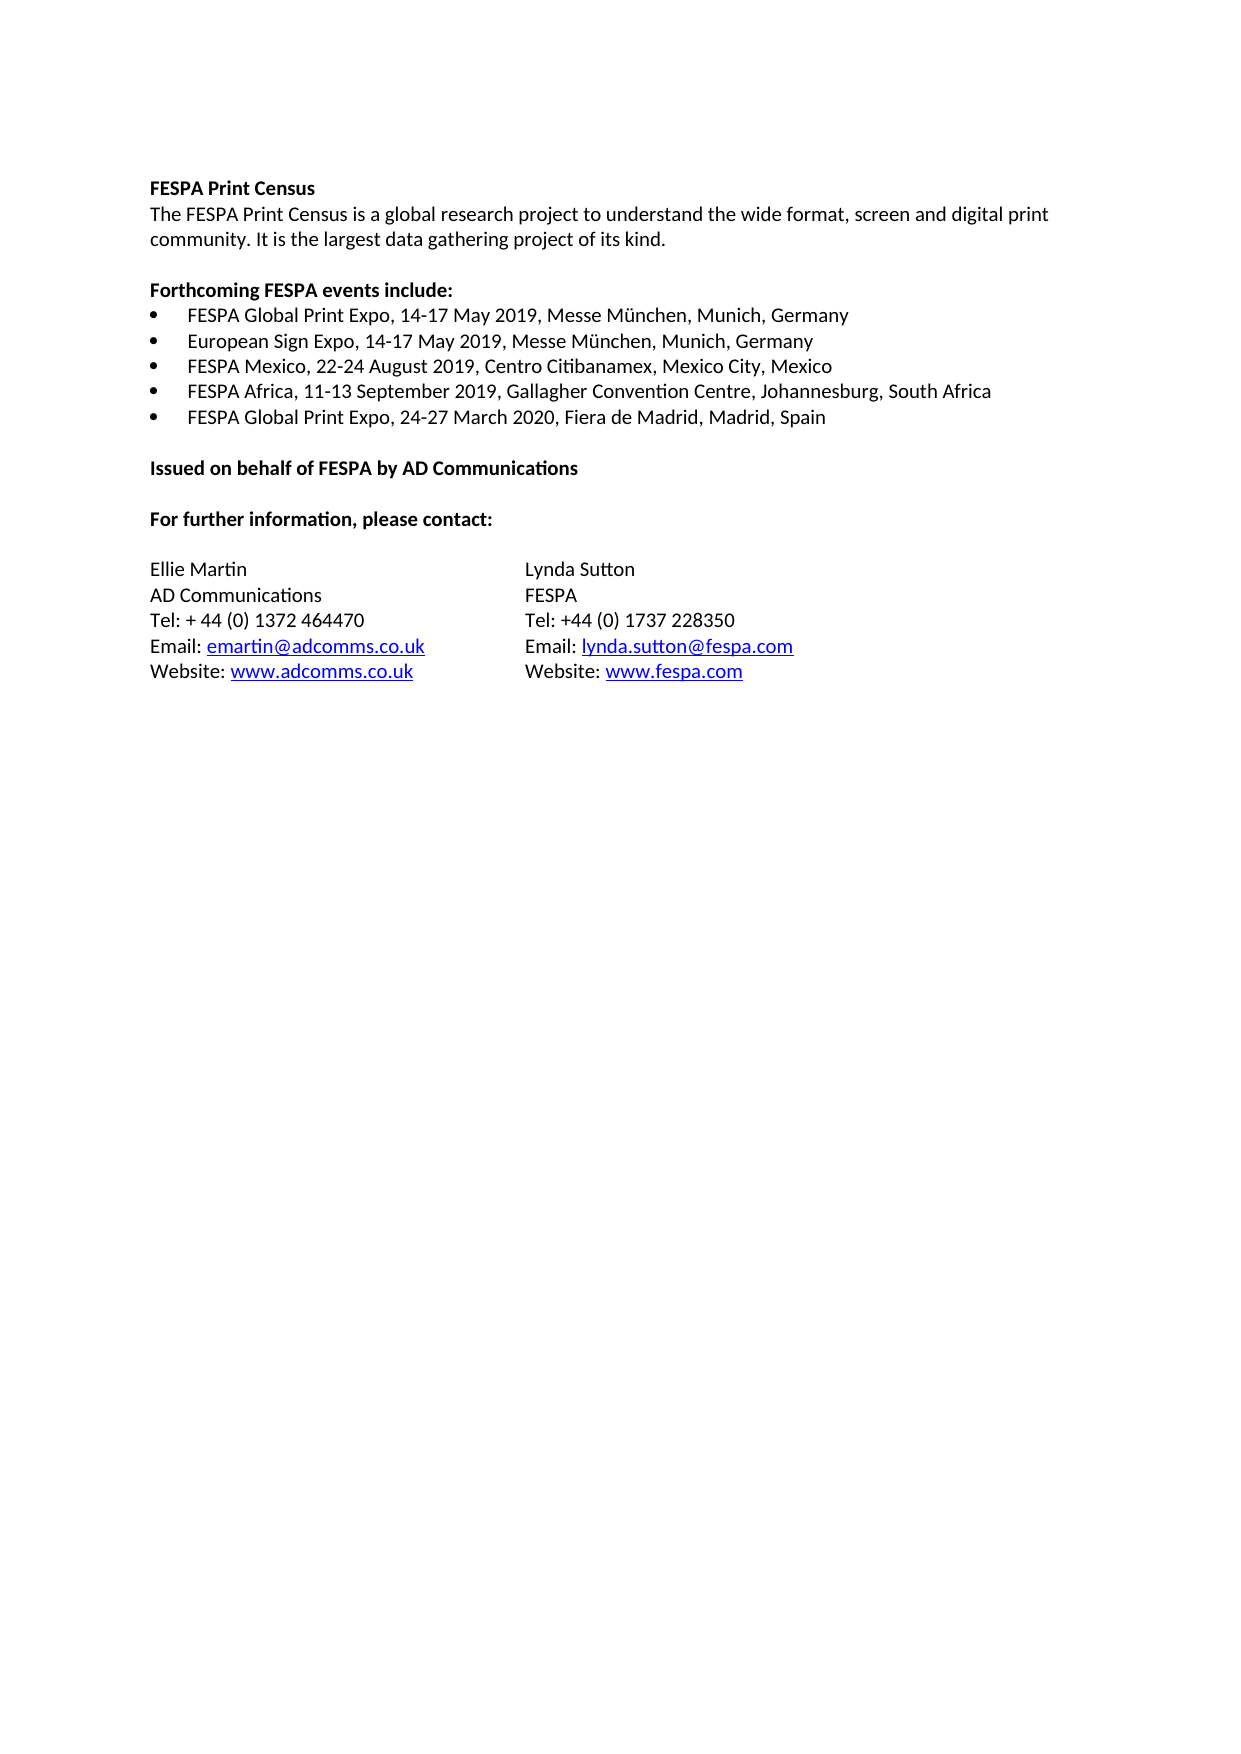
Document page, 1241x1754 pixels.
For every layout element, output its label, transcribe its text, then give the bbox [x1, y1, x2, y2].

list European Sign Expo, 14-17 May 2019, Messe München, Munich, Germany [150, 328, 1090, 353]
text Forthcoming FESPA events include: [150, 277, 1090, 302]
text For further information, please contact: [150, 506, 1090, 531]
text FESPA Print Census [150, 175, 1090, 201]
list FESPA Mexico, 22-24 August 2019, Centro Citibanamex, Mexico City, Mexico [150, 353, 1090, 379]
text Ellie Martin Lynda Sutton [150, 557, 1090, 582]
text The FESPA Print Census is a global research project to understand the wide format, screen and digital print community. It is the largest data gathering project of its kind. [150, 201, 1090, 252]
text AD Communications FESPA [150, 582, 1090, 607]
text Email: emartin@adcomms.co.uk Email: lynda.sutton@fespa.com [150, 633, 1090, 658]
text Issued on behalf of FESPA by AD Communications [150, 455, 1090, 480]
text Tel: + 44 (0) 1372 464470 Tel: +44 (0) 1737 228350 [150, 607, 1090, 633]
list FESPA Global Print Expo, 14-17 May 2019, Messe München, Munich, Germany [150, 302, 1090, 328]
text Website: www.adcomms.co.uk Website: www.fespa.com [150, 658, 1090, 684]
list FESPA Africa, 11-13 September 2019, Gallagher Convention Centre, Johannesburg, South Africa [150, 379, 1090, 404]
list FESPA Global Print Expo, 24-27 March 2020, Fiera de Madrid, Madrid, Spain [150, 404, 1090, 429]
